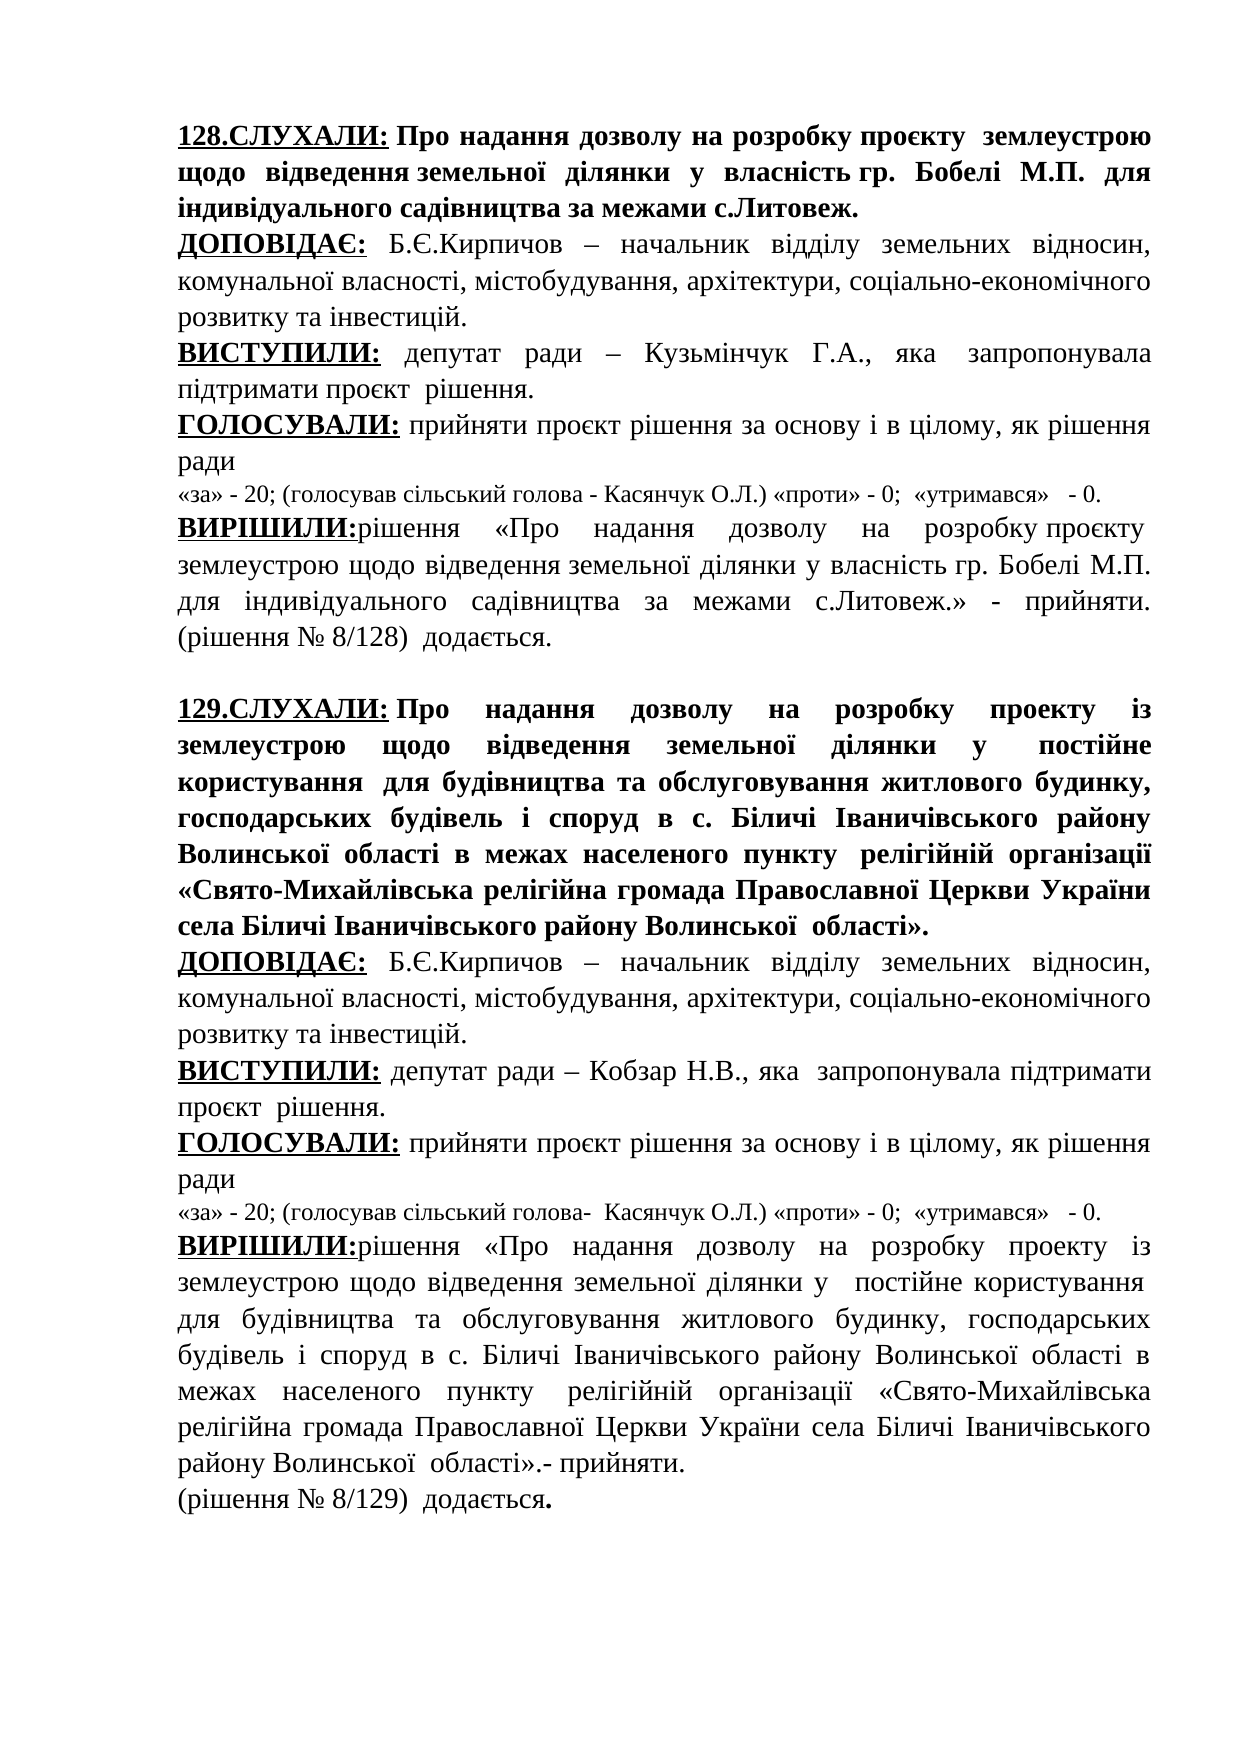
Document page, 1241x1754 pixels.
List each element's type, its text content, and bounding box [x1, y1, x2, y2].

text ВИРІШИЛИ:рішення «Про надання дозволу на розробку проєкту землеустрою щодо відведення земельної ділянки у власність гр. Бобелі М.П. для індивідуального садівництва за межами с.Литовеж.» - прийняти. (рішення № 8/128) додається. [177, 511, 1152, 653]
text ДОПОВІДАЄ: Б.Є.Кирпичов – начальник відділу земельних відносин, комунальної власності, містобудування, архітектури, соціально-економічного розвитку та інвестицій. [177, 227, 1152, 332]
text ДОПОВІДАЄ: Б.Є.Кирпичов – начальник відділу земельних відносин, комунальної власності, містобудування, архітектури, соціально-економічного розвитку та інвестицій. [177, 944, 1152, 1050]
text 129.СЛУХАЛИ: Про надання дозволу на розробку проекту із землеустрою щодо відведення земельної ділянки у постійне користування для будівництва та обслуговування житлового будинку, господарських будівель і споруд в с. Біличі Іваничівського району Волинської області в межах населеного пункту релігійній організації «Свято-Михайлівська релігійна громада Православної Церкви України села Біличі Іваничівського району Волинської області». [177, 691, 1152, 942]
text ВИСТУПИЛИ: депутат ради – Кобзар Н.В., яка запропонувала підтримати проєкт рішення. [177, 1053, 1152, 1122]
text (рішення № 8/129) додається. [177, 1481, 1152, 1515]
text «за» - 20; (голосував сільський голова - Касянчук О.Л.) «проти» - 0; «утримався» - 0. [177, 479, 1152, 508]
text «за» - 20; (голосував сільський голова- Касянчук О.Л.) «проти» - 0; «утримався» - 0. [177, 1197, 1152, 1226]
text 128.СЛУХАЛИ: Про надання дозволу на розробку проєкту землеустрою щодо відведення земельної ділянки у власність гр. Бобелі М.П. для індивідуального садівництва за межами с.Литовеж. [177, 118, 1152, 224]
text ВИСТУПИЛИ: депутат ради – Кузьмінчук Г.А., яка запропонувала підтримати проєкт рішення. [177, 335, 1152, 405]
text ВИРІШИЛИ:рішення «Про надання дозволу на розробку проекту із землеустрою щодо відведення земельної ділянки у постійне користування для будівництва та обслуговування житлового будинку, господарських будівель і споруд в с. Біличі Іваничівського району Волинської області в межах населеного пункту релігійній організації «Свято-Михайлівська релігійна громада Православної Церкви України села Біличі Іваничівського району Волинської області».- прийняти. [177, 1228, 1152, 1479]
text ГОЛОСУВАЛИ: прийняти проєкт рішення за основу і в цілому, як рішення ради [177, 1125, 1152, 1195]
text ГОЛОСУВАЛИ: прийняти проєкт рішення за основу і в цілому, як рішення ради [177, 407, 1152, 477]
